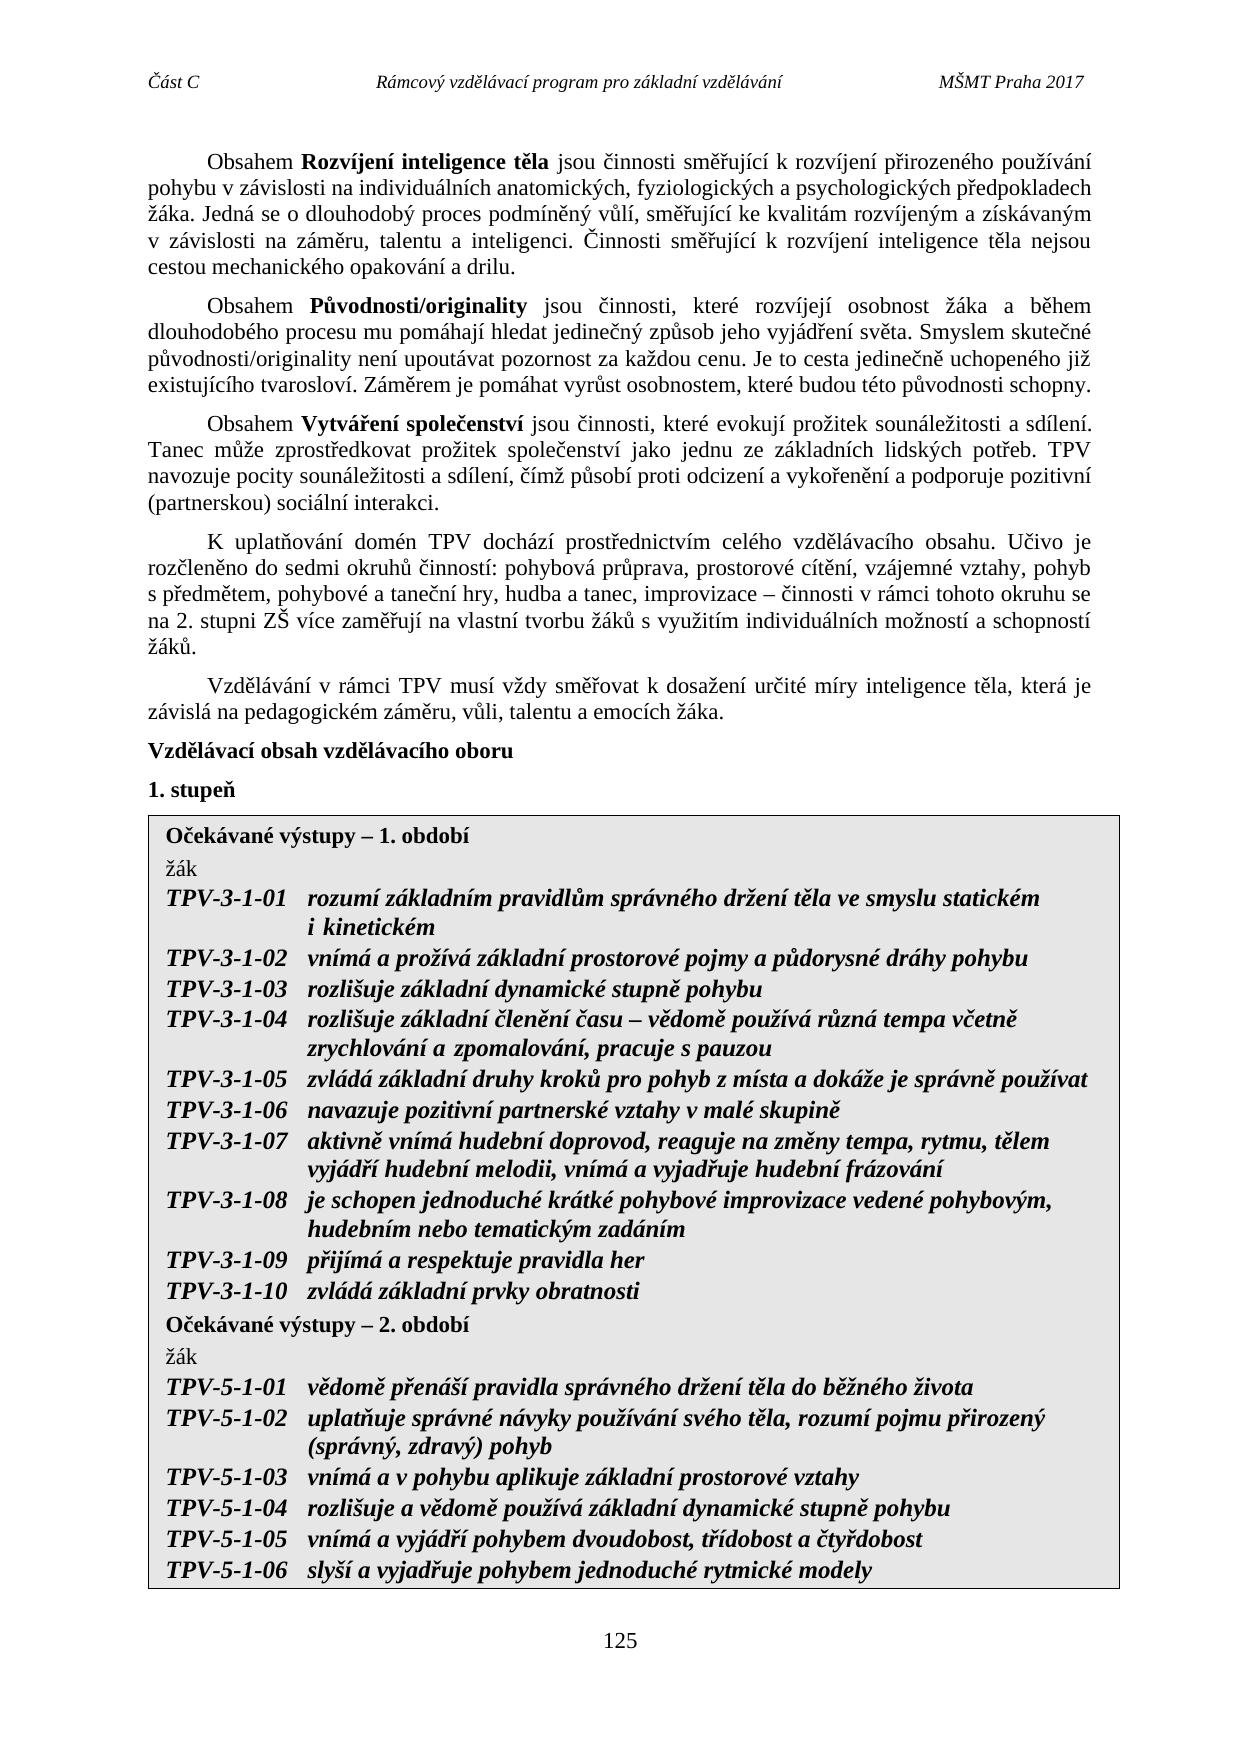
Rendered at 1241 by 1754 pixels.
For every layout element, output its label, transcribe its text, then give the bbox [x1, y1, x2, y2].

text K uplatňování domén TPV dochází prostřednictvím celého vzdělávacího obsahu. Učivo je rozčleněno do sedmi okruhů činností: pohybová průprava, prostorové cítění, vzájemné vztahy, pohyb s předmětem, pohybové a taneční hry, hudba a tanec, improvizace – činnosti v rámci tohoto okruhu se na 2. stupni ZŠ více zaměřují na vlastní tvorbu žáků s využitím individuálních možností a schopností žáků. [148, 528, 1092, 659]
text Vzdělávací obsah vzdělávacího oboru [148, 737, 1092, 764]
text Obsahem Původnosti/originality jsou činnosti, které rozvíjejí osobnost žáka a během dlouhodobého procesu mu pomáhají hledat jedinečný způsob jeho vyjádření světa. Smyslem skutečné původnosti/originality není upoutávat pozornost za každou cenu. Je to cesta jedinečně uchopeného již existujícího tvarosloví. Záměrem je pomáhat vyrůst osobnostem, které budou této původnosti schopny. [148, 292, 1092, 397]
text Vzdělávání v rámci TPV musí vždy směřovat k dosažení určité míry inteligence těla, která je závislá na pedagogickém záměru, vůli, talentu a emocích žáka. [148, 672, 1092, 725]
text 1. stupeň [148, 776, 1092, 802]
text Obsahem Vytváření společenství jsou činnosti, které evokují prožitek sounáležitosti a sdílení. Tanec může zprostředkovat prožitek společenství jako jednu ze základních lidských potřeb. TPV navozuje pocity sounáležitosti a sdílení, čímž působí proti odcizení a vykořenění a podporuje pozitivní (partnerskou) sociální interakci. [148, 410, 1092, 515]
text Obsahem Rozvíjení inteligence těla jsou činnosti směřující k rozvíjení přirozeného používání pohybu v závislosti na individuálních anatomických, fyziologických a psychologických předpokladech žáka. Jedná se o dlouhodobý proces podmíněný vůlí, směřující ke kvalitám rozvíjeným a získávaným v závislosti na záměru, talentu a inteligenci. Činnosti směřující k rozvíjení inteligence těla nejsou cestou mechanického opakování a drilu. [148, 148, 1092, 279]
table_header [149, 816, 1119, 1588]
